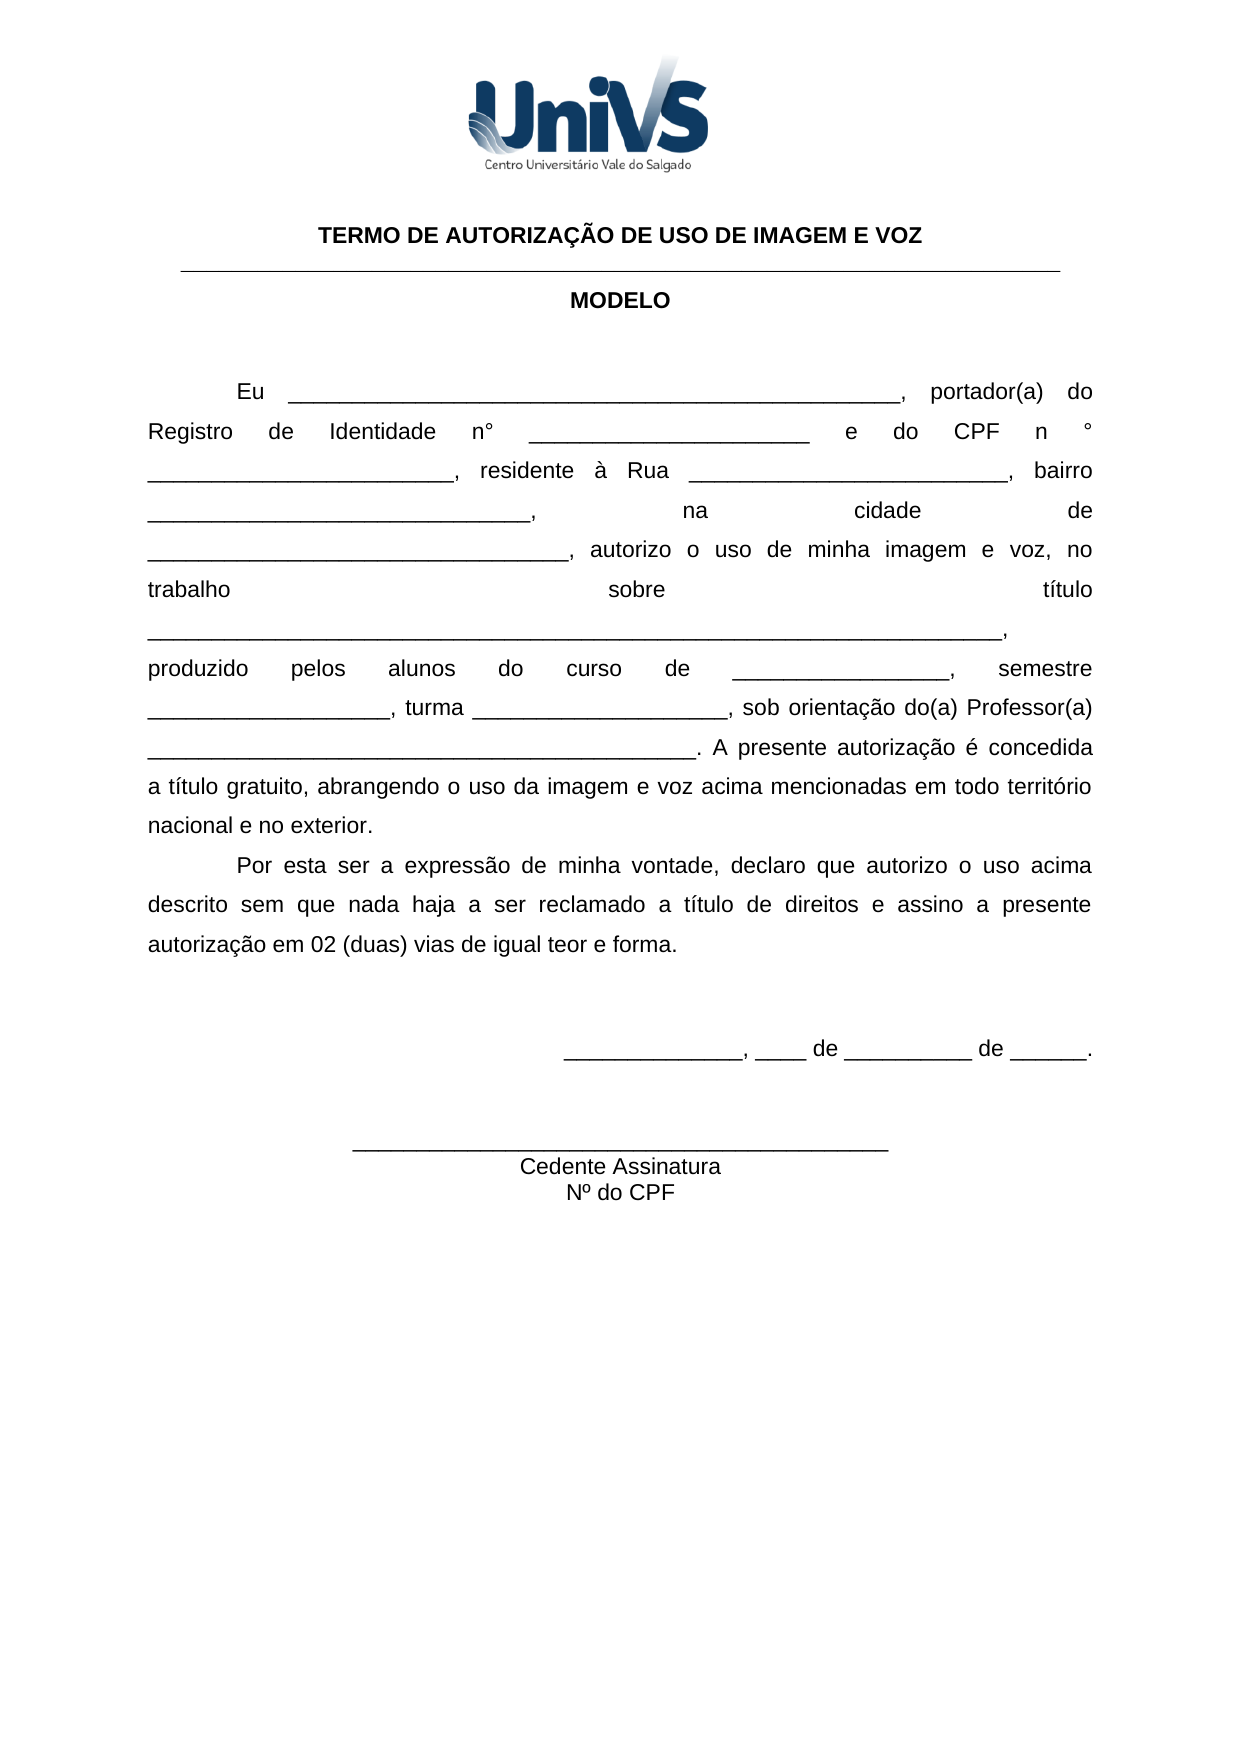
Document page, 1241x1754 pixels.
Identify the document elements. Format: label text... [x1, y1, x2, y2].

text Nº do CPF [148, 1179, 1093, 1205]
text ______________, ____ de __________ de ______. [148, 1035, 1093, 1061]
text Por esta ser a expressão de minha vontade, declaro que autorizo o uso acima descrito sem que nada haja a ser reclamado a título de direitos e assino a presente autorização em 02 (duas) vias de igual teor e forma. [148, 852, 1093, 957]
text _____________________________________________________________________ [148, 248, 1093, 274]
text Eu ________________________________________________, portador(a) do Registro de Identidade n° ______________________ e do CPF n ° ________________________, residente à Rua _________________________, bairro ______________________________, na cidade de _________________________________, autorizo o uso de minha imagem e voz, no trabalho sobre título ___________________________________________________________________, produzido pelos alunos do curso de _________________, semestre ___________________, turma ____________________, sob orientação do(a) Professor(a) ___________________________________________. A presente autorização é concedida a título gratuito, abrangendo o uso da imagem e voz acima mencionadas em todo território nacional e no exterior. [148, 378, 1093, 839]
text Cedente Assinatura [148, 1153, 1093, 1179]
text MODELO [148, 287, 1093, 313]
picture [450, 45, 726, 174]
text TERMO DE AUTORIZAÇÃO DE USO DE IMAGEM E VOZ [148, 222, 1093, 248]
text __________________________________________ [148, 1126, 1093, 1153]
